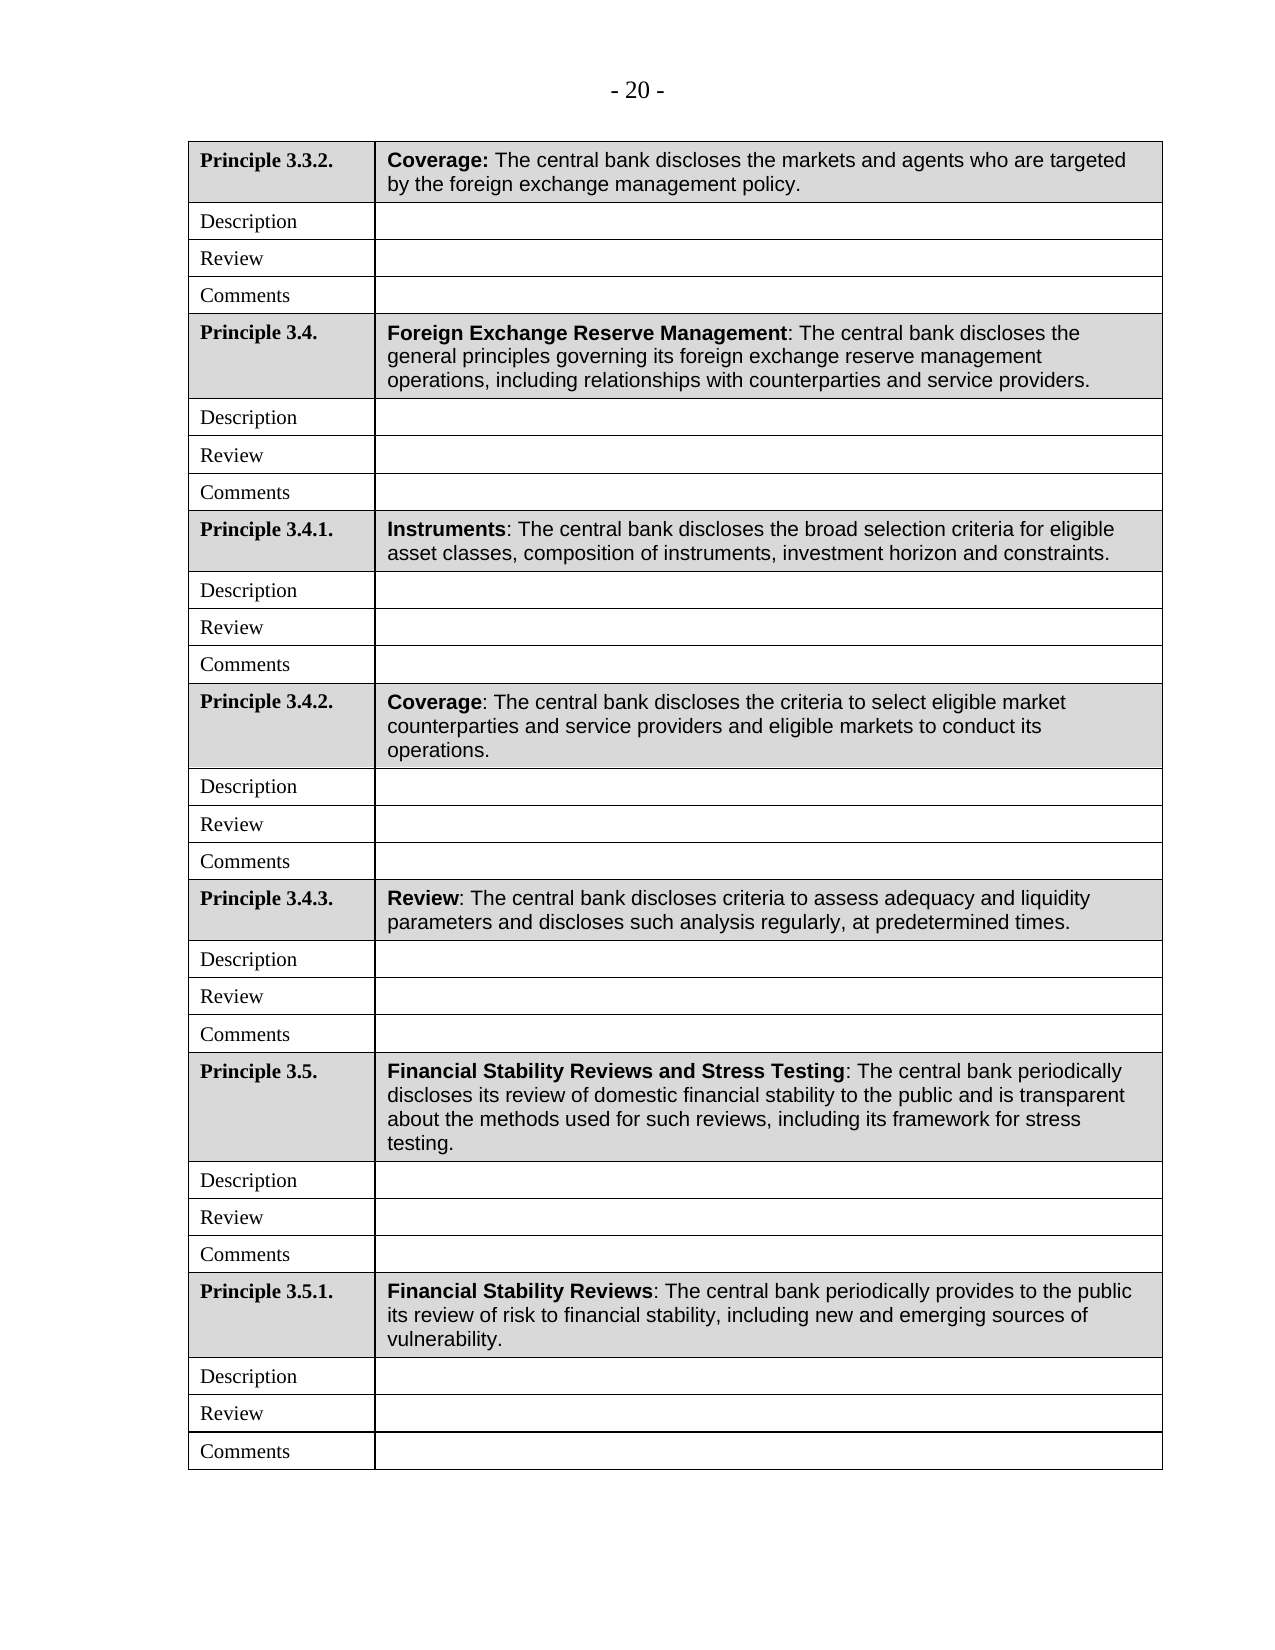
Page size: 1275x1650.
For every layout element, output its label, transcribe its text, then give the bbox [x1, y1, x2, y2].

table_cell [376, 941, 1162, 977]
table_cell [376, 474, 1162, 510]
table_cell Coverage: The central bank discloses the markets and agents who are targeted by the foreign exchange management policy. [376, 142, 1162, 202]
table_cell Financial Stability Reviews: The central bank periodically provides to the public its review of risk to financial stability, including new and emerging sources of vulnerability. [376, 1273, 1162, 1357]
table_cell [376, 806, 1162, 842]
table_cell Review [189, 978, 374, 1014]
table_cell [376, 646, 1162, 682]
table_cell [376, 1433, 1162, 1469]
table_cell Principle 3.5. [189, 1053, 374, 1161]
table_cell Description [189, 399, 374, 435]
table_cell [376, 769, 1162, 804]
table_cell Financial Stability Reviews and Stress Testing: The central bank periodically discloses its review of domestic financial stability to the public and is transparent about the methods used for such reviews, including its framework for stress testing. [376, 1053, 1162, 1161]
table_cell [376, 1162, 1162, 1198]
table_cell [376, 1236, 1162, 1272]
table_cell Principle 3.4. [189, 314, 374, 398]
table_cell Review [189, 1199, 374, 1235]
table_cell [376, 572, 1162, 608]
table_cell Comments [189, 646, 374, 682]
table_cell Review [189, 609, 374, 645]
table_cell Principle 3.4.1. [189, 511, 374, 571]
table_cell [376, 1015, 1162, 1052]
table_cell [376, 436, 1162, 473]
table_cell Description [189, 769, 374, 804]
table_cell [376, 978, 1162, 1014]
table_cell Comments [189, 1433, 374, 1469]
table_cell Review [189, 436, 374, 473]
table_cell [376, 1199, 1162, 1235]
table_cell Comments [189, 277, 374, 313]
table_cell Review [189, 806, 374, 842]
table_cell Coverage: The central bank discloses the criteria to select eligible market counterparties and service providers and eligible markets to conduct its operations. [376, 684, 1162, 767]
table_cell Description [189, 941, 374, 977]
table_cell [376, 1358, 1162, 1394]
table_cell Comments [189, 843, 374, 879]
table_cell Review: The central bank discloses criteria to assess adequacy and liquidity parameters and discloses such analysis regularly, at predetermined times. [376, 880, 1162, 940]
table_cell Instruments: The central bank discloses the broad selection criteria for eligible asset classes, composition of instruments, investment horizon and constraints. [376, 511, 1162, 571]
table_cell [376, 277, 1162, 313]
table_cell Description [189, 1358, 374, 1394]
table_cell Review [189, 240, 374, 276]
table_cell [376, 203, 1162, 239]
table_cell [376, 609, 1162, 645]
table_cell Principle 3.3.2. [189, 142, 374, 202]
table_cell [376, 1395, 1162, 1431]
table_cell Description [189, 1162, 374, 1198]
table_cell Principle 3.4.2. [189, 684, 374, 767]
table_cell [376, 240, 1162, 276]
table_cell Review [189, 1395, 374, 1431]
table_cell Description [189, 572, 374, 608]
table_cell Foreign Exchange Reserve Management: The central bank discloses the general principles governing its foreign exchange reserve management operations, including relationships with counterparties and service providers. [376, 314, 1162, 398]
table_cell [376, 399, 1162, 435]
table_cell Description [189, 203, 374, 239]
table_cell Principle 3.4.3. [189, 880, 374, 940]
table_cell [376, 843, 1162, 879]
table_cell Comments [189, 1015, 374, 1052]
table_cell Comments [189, 474, 374, 510]
table_cell Comments [189, 1236, 374, 1272]
table_cell Principle 3.5.1. [189, 1273, 374, 1357]
